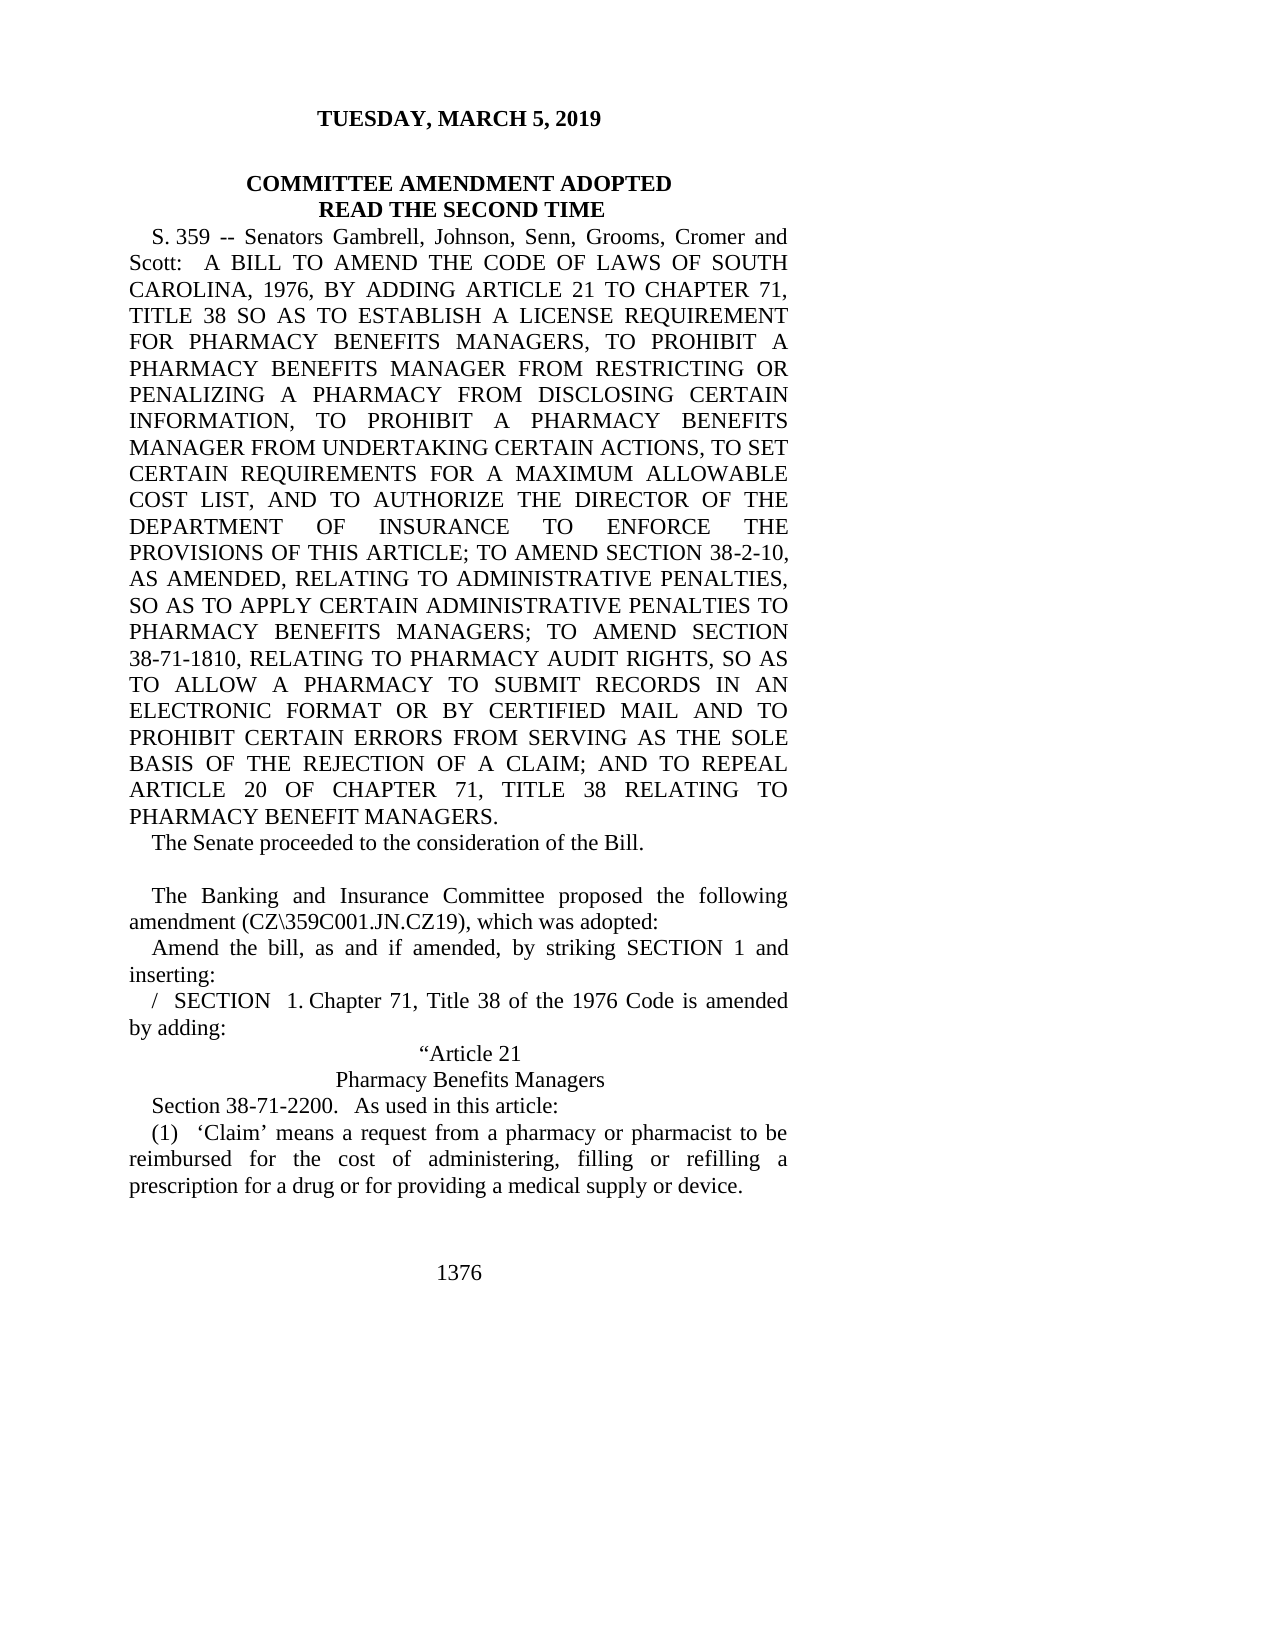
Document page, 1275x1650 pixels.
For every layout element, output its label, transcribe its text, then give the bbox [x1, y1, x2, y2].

text S. 359 -- Senators Gambrell, Johnson, Senn, Grooms, Cromer and Scott: A BILL TO AMEND THE CODE OF LAWS OF SOUTH CAROLINA, 1976, BY ADDING ARTICLE 21 TO CHAPTER 71, TITLE 38 SO AS TO ESTABLISH A LICENSE REQUIREMENT FOR PHARMACY BENEFITS MANAGERS, TO PROHIBIT A PHARMACY BENEFITS MANAGER FROM RESTRICTING OR PENALIZING A PHARMACY FROM DISCLOSING CERTAIN INFORMATION, TO PROHIBIT A PHARMACY BENEFITS MANAGER FROM UNDERTAKING CERTAIN ACTIONS, TO SET CERTAIN REQUIREMENTS FOR A MAXIMUM ALLOWABLE COST LIST, AND TO AUTHORIZE THE DIRECTOR OF THE DEPARTMENT OF INSURANCE TO ENFORCE THE PROVISIONS OF THIS ARTICLE; TO AMEND SECTION 38-2-10, AS AMENDED, RELATING TO ADMINISTRATIVE PENALTIES, SO AS TO APPLY CERTAIN ADMINISTRATIVE PENALTIES TO PHARMACY BENEFITS MANAGERS; TO AMEND SECTION 38-71-1810, RELATING TO PHARMACY AUDIT RIGHTS, SO AS TO ALLOW A PHARMACY TO SUBMIT RECORDS IN AN ELECTRONIC FORMAT OR BY CERTIFIED MAIL AND TO PROHIBIT CERTAIN ERRORS FROM SERVING AS THE SOLE BASIS OF THE REJECTION OF A CLAIM; AND TO REPEAL ARTICLE 20 OF CHAPTER 71, TITLE 38 RELATING TO PHARMACY BENEFIT MANAGERS. [129, 223, 789, 829]
text “Article 21 [129, 1040, 789, 1066]
text READ THE SECOND TIME [129, 197, 789, 223]
text The Senate proceeded to the consideration of the Bill. [129, 829, 789, 855]
text COMMITTEE AMENDMENT ADOPTED [129, 170, 789, 197]
text / SECTION 1. Chapter 71, Title 38 of the 1976 Code is amended by adding: [129, 987, 789, 1040]
text Amend the bill, as and if amended, by striking SECTION 1 and inserting: [129, 934, 789, 987]
text Pharmacy Benefits Managers [129, 1066, 789, 1093]
text The Banking and Insurance Committee proposed the following amendment (CZ\359C001.JN.CZ19), which was adopted: [129, 882, 789, 934]
text (1) ‘Claim’ means a request from a pharmacy or pharmacist to be reimbursed for the cost of administering, filling or refilling a prescription for a drug or for providing a medical supply or device. [129, 1119, 789, 1198]
text Section 38-71-2200. As used in this article: [129, 1093, 789, 1119]
